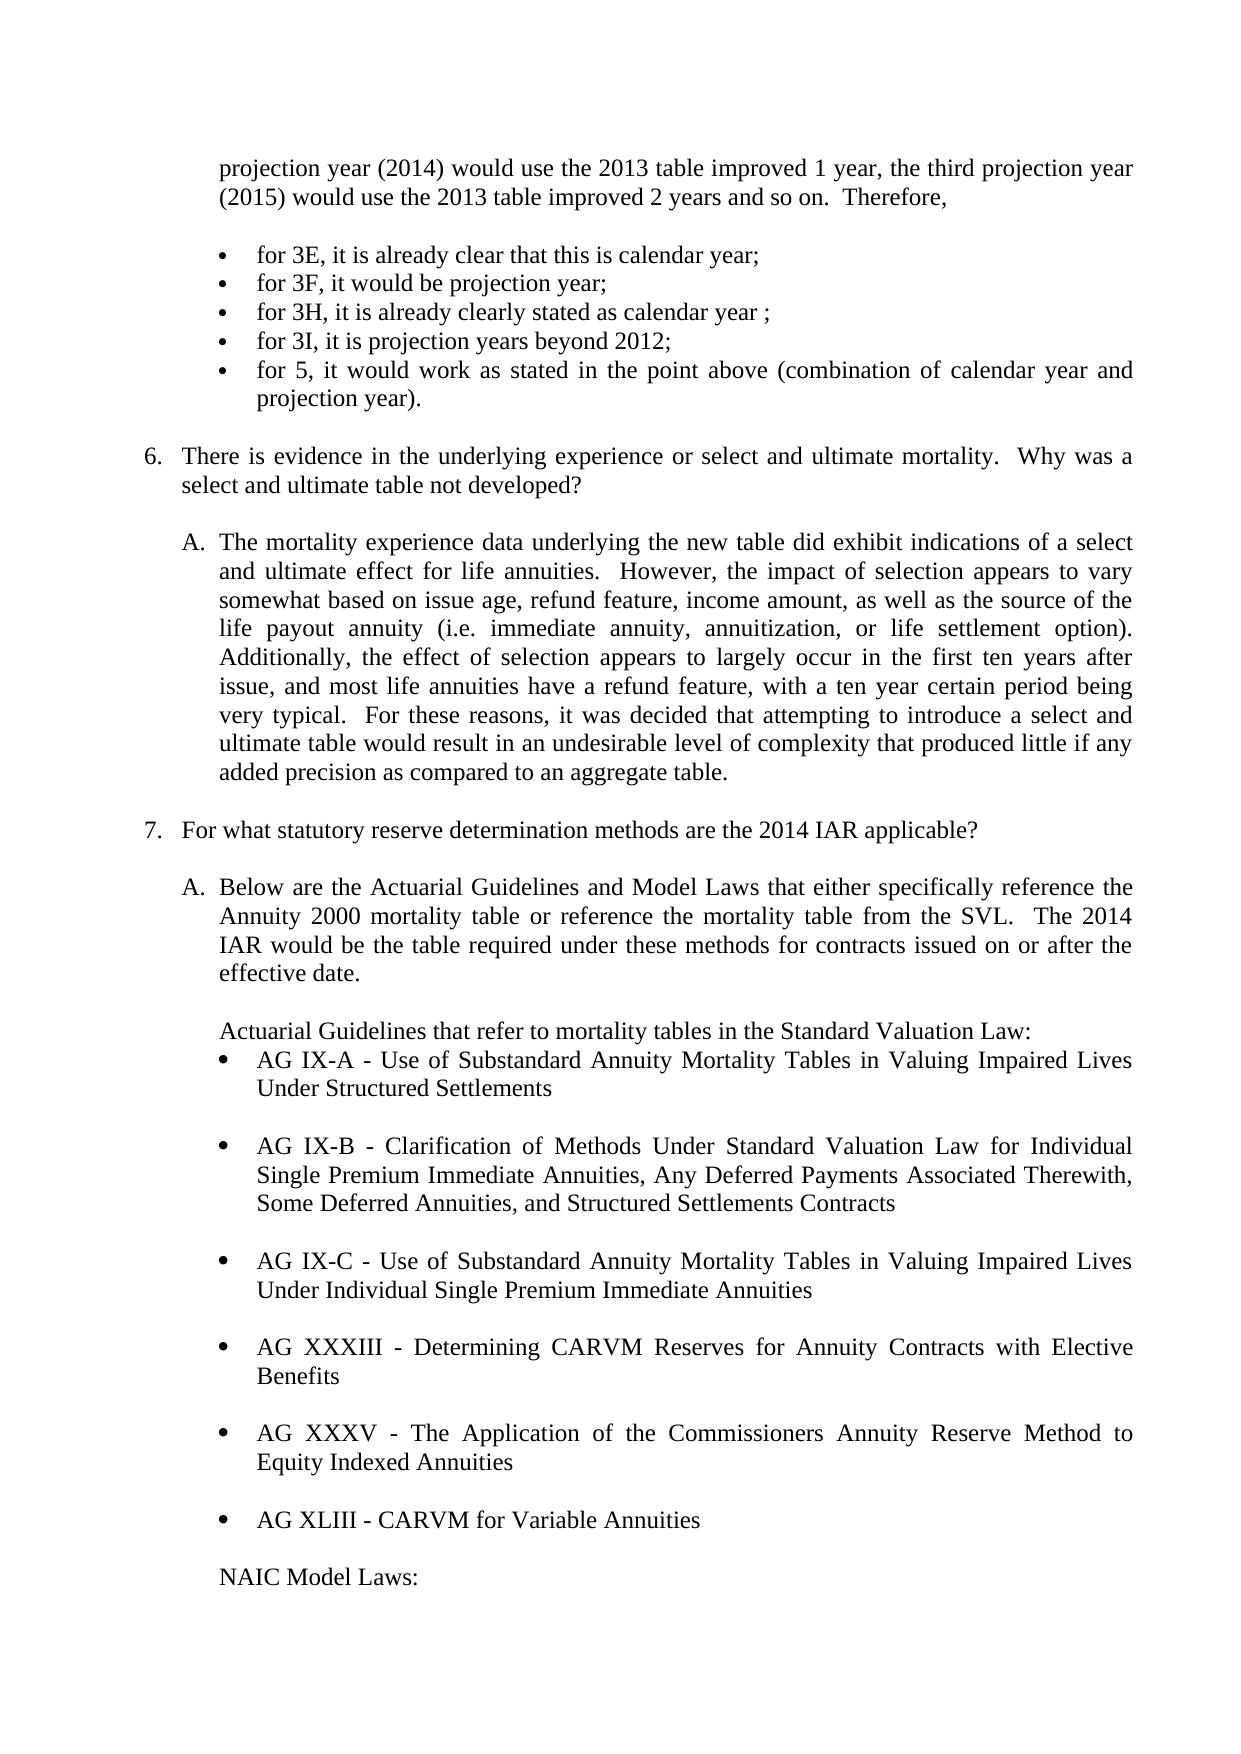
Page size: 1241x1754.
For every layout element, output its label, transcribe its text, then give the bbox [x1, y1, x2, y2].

text NAIC Model Laws: [219, 1562, 1134, 1591]
list For what statutory reserve determination methods are the 2014 IAR applicable? [144, 815, 1134, 843]
list for 3E, it is already clear that this is calendar year; [219, 240, 1134, 268]
list AG IX-B - Clarification of Methods Under Standard Valuation Law for Individual Single Premium Immediate Annuities, Any Deferred Payments Associated Therewith, Some Deferred Annuities, and Structured Settlements Contracts [219, 1131, 1134, 1217]
list The mortality experience data underlying the new table did exhibit indications of a select and ultimate effect for life annuities. However, the impact of selection appears to vary somewhat based on issue age, refund feature, income amount, as well as the source of the life payout annuity (i.e. immediate annuity, annuitization, or life settlement option). Additionally, the effect of selection appears to largely occur in the first ten years after issue, and most life annuities have a refund feature, with a ten year certain period being very typical. For these reasons, it was decided that attempting to introduce a select and ultimate table would result in an undesirable level of complexity that produced little if any added precision as compared to an aggregate table. [181, 527, 1134, 786]
list AG IX-A - Use of Substandard Annuity Mortality Tables in Valuing Impaired Lives Under Structured Settlements [219, 1045, 1134, 1102]
list There is evidence in the underlying experience or select and ultimate mortality. Why was a select and ultimate table not developed? [144, 441, 1134, 498]
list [181, 153, 1134, 211]
list AG IX-C - Use of Substandard Annuity Mortality Tables in Valuing Impaired Lives Under Individual Single Premium Immediate Annuities [219, 1246, 1134, 1303]
list for 3H, it is already clearly stated as calendar year ; [219, 297, 1134, 326]
text Actuarial Guidelines that refer to mortality tables in the Standard Valuation Law: [219, 1016, 1134, 1045]
list Below are the Actuarial Guidelines and Model Laws that either specifically reference the Annuity 2000 mortality table or reference the mortality table from the SVL. The 2014 IAR would be the table required under these methods for contracts issued on or after the effective date. [181, 872, 1134, 987]
list for 3I, it is projection years beyond 2012; [219, 326, 1134, 355]
list for 5, it would work as stated in the point above (combination of calendar year and projection year). [219, 355, 1134, 412]
list AG XXXV - The Application of the Commissioners Annuity Reserve Method to Equity Indexed Annuities [219, 1418, 1134, 1476]
list AG XLIII - CARVM for Variable Annuities [219, 1505, 1134, 1533]
list for 3F, it would be projection year; [219, 268, 1134, 297]
list AG XXXIII - Determining CARVM Reserves for Annuity Contracts with Elective Benefits [219, 1332, 1134, 1390]
